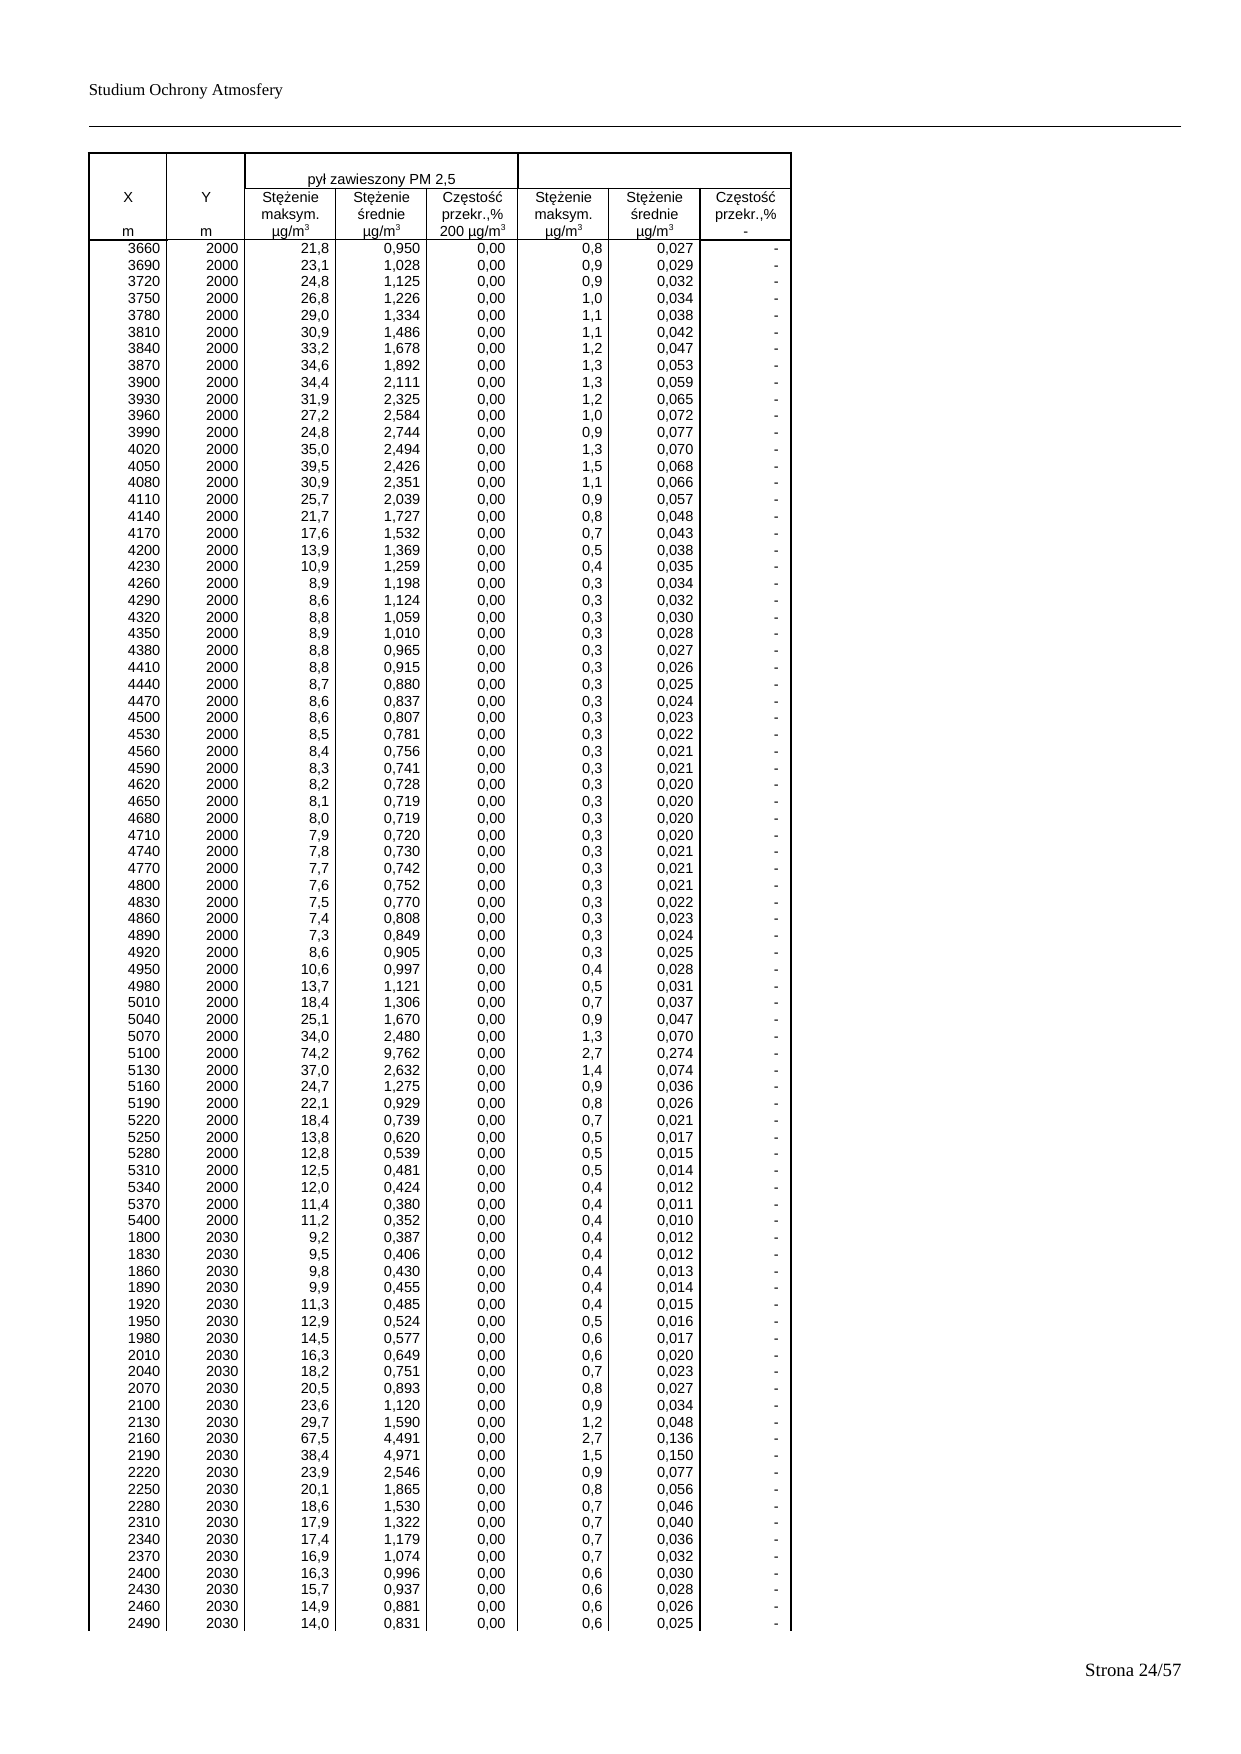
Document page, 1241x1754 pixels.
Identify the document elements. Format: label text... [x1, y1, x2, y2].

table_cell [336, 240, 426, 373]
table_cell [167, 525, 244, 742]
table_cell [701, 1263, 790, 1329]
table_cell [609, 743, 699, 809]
table_cell Stężenie maksym. [518, 189, 608, 223]
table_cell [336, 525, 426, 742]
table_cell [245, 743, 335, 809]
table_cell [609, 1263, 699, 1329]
table_cell m [167, 223, 244, 239]
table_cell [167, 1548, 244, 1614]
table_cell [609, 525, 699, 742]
table_cell X [90, 188, 166, 223]
table_cell m [90, 223, 166, 239]
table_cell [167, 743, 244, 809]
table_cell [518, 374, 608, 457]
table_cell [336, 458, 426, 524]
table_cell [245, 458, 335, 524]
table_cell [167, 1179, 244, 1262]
table_cell µg/m3 [245, 223, 335, 239]
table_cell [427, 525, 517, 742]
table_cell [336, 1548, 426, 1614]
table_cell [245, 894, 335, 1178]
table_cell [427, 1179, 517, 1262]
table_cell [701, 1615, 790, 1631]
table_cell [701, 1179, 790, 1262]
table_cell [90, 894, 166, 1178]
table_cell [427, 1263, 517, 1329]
table_header [167, 154, 244, 187]
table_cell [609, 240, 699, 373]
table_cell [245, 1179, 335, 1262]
table_cell Częstość przekr.,% [427, 189, 517, 223]
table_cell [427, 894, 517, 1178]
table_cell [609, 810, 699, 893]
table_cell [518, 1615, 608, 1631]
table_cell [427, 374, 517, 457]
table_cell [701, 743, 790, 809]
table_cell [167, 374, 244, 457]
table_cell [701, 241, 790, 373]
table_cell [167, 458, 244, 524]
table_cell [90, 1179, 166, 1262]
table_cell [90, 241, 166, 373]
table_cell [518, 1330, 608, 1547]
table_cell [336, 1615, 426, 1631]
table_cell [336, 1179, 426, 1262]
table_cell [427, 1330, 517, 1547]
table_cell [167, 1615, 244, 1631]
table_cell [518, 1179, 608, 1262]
table_cell Y [167, 188, 244, 223]
table_cell 200 µg/m3 [427, 223, 517, 239]
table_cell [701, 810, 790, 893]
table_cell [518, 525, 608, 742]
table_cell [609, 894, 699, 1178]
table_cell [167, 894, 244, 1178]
table_cell µg/m3 [336, 223, 426, 239]
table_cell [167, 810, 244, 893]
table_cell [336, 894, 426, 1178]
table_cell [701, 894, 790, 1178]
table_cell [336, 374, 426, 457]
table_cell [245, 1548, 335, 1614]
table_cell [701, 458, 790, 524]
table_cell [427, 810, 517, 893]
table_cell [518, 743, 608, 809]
table_cell Stężenie średnie [609, 189, 699, 223]
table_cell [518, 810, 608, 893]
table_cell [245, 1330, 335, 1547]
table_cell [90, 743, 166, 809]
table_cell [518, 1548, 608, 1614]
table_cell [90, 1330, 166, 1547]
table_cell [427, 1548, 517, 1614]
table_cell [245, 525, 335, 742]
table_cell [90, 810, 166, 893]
table_header [90, 154, 166, 187]
table_header [246, 154, 517, 187]
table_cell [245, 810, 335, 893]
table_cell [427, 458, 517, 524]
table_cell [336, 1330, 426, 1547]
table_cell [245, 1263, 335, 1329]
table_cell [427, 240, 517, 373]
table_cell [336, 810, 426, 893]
table_cell Stężenie średnie [336, 189, 426, 223]
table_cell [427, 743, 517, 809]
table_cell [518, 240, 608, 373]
table_header [519, 154, 790, 187]
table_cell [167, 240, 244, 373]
table_cell µg/m3 [518, 223, 608, 239]
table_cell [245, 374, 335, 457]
table_cell Częstość przekr.,% [701, 189, 790, 223]
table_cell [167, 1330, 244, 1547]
table_cell Stężenie maksym. [245, 189, 335, 223]
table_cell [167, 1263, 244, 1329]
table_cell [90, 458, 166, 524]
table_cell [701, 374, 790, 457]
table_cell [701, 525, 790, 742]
table_cell µg/m3 [609, 223, 699, 239]
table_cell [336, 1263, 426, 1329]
table_cell - [701, 223, 790, 239]
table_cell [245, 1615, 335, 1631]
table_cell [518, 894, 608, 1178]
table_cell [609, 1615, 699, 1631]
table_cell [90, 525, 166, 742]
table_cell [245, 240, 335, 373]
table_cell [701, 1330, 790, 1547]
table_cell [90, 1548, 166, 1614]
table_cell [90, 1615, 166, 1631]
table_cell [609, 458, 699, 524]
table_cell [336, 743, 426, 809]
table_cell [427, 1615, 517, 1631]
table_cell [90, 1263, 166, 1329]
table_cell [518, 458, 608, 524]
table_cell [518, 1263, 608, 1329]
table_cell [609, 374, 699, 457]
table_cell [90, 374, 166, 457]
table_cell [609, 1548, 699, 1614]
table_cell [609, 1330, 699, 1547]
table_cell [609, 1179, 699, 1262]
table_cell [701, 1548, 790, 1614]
